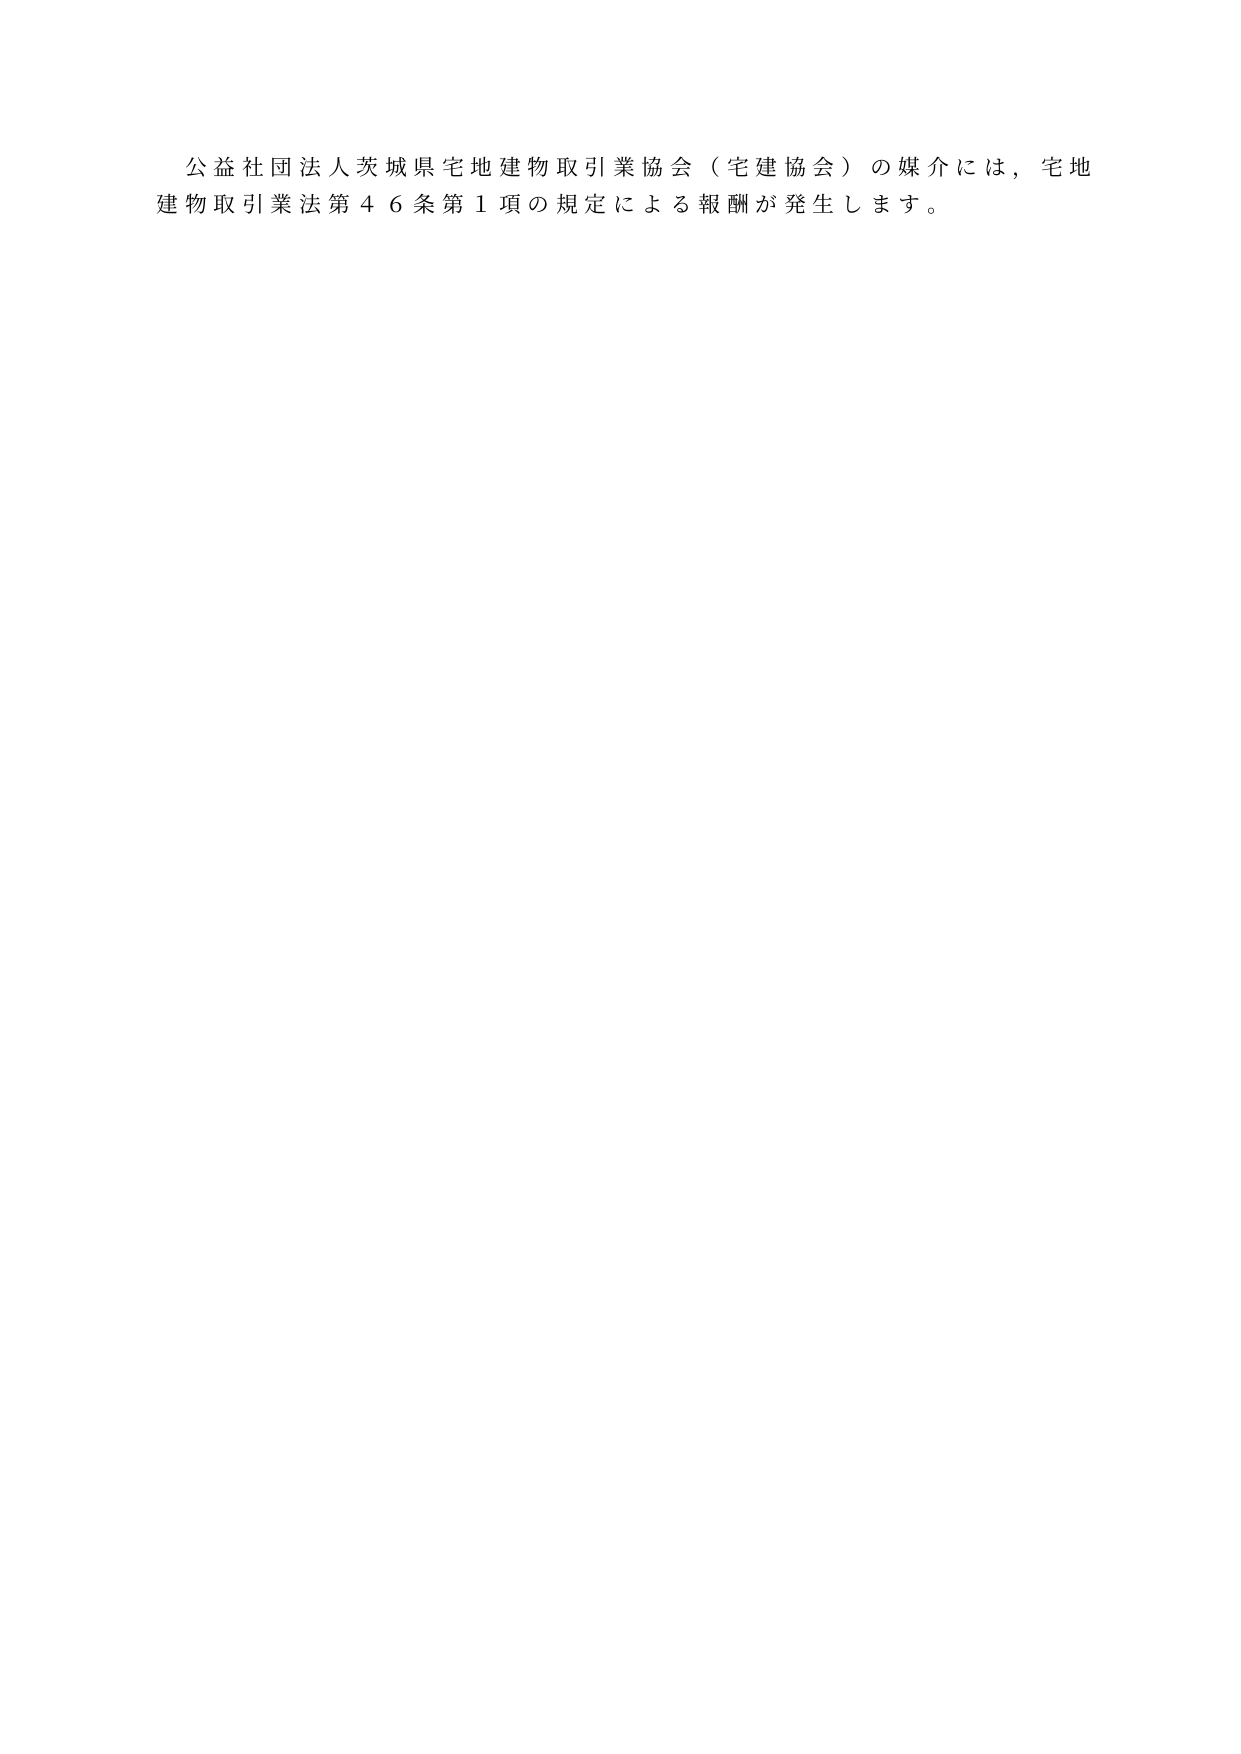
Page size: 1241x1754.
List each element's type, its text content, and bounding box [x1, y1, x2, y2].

text 公益社団法人茨城県宅地建物取引業協会（宅建協会）の媒介には，宅地建物取引業法第４６条第１項の規定による報酬が発生します。 [157, 148, 1098, 221]
